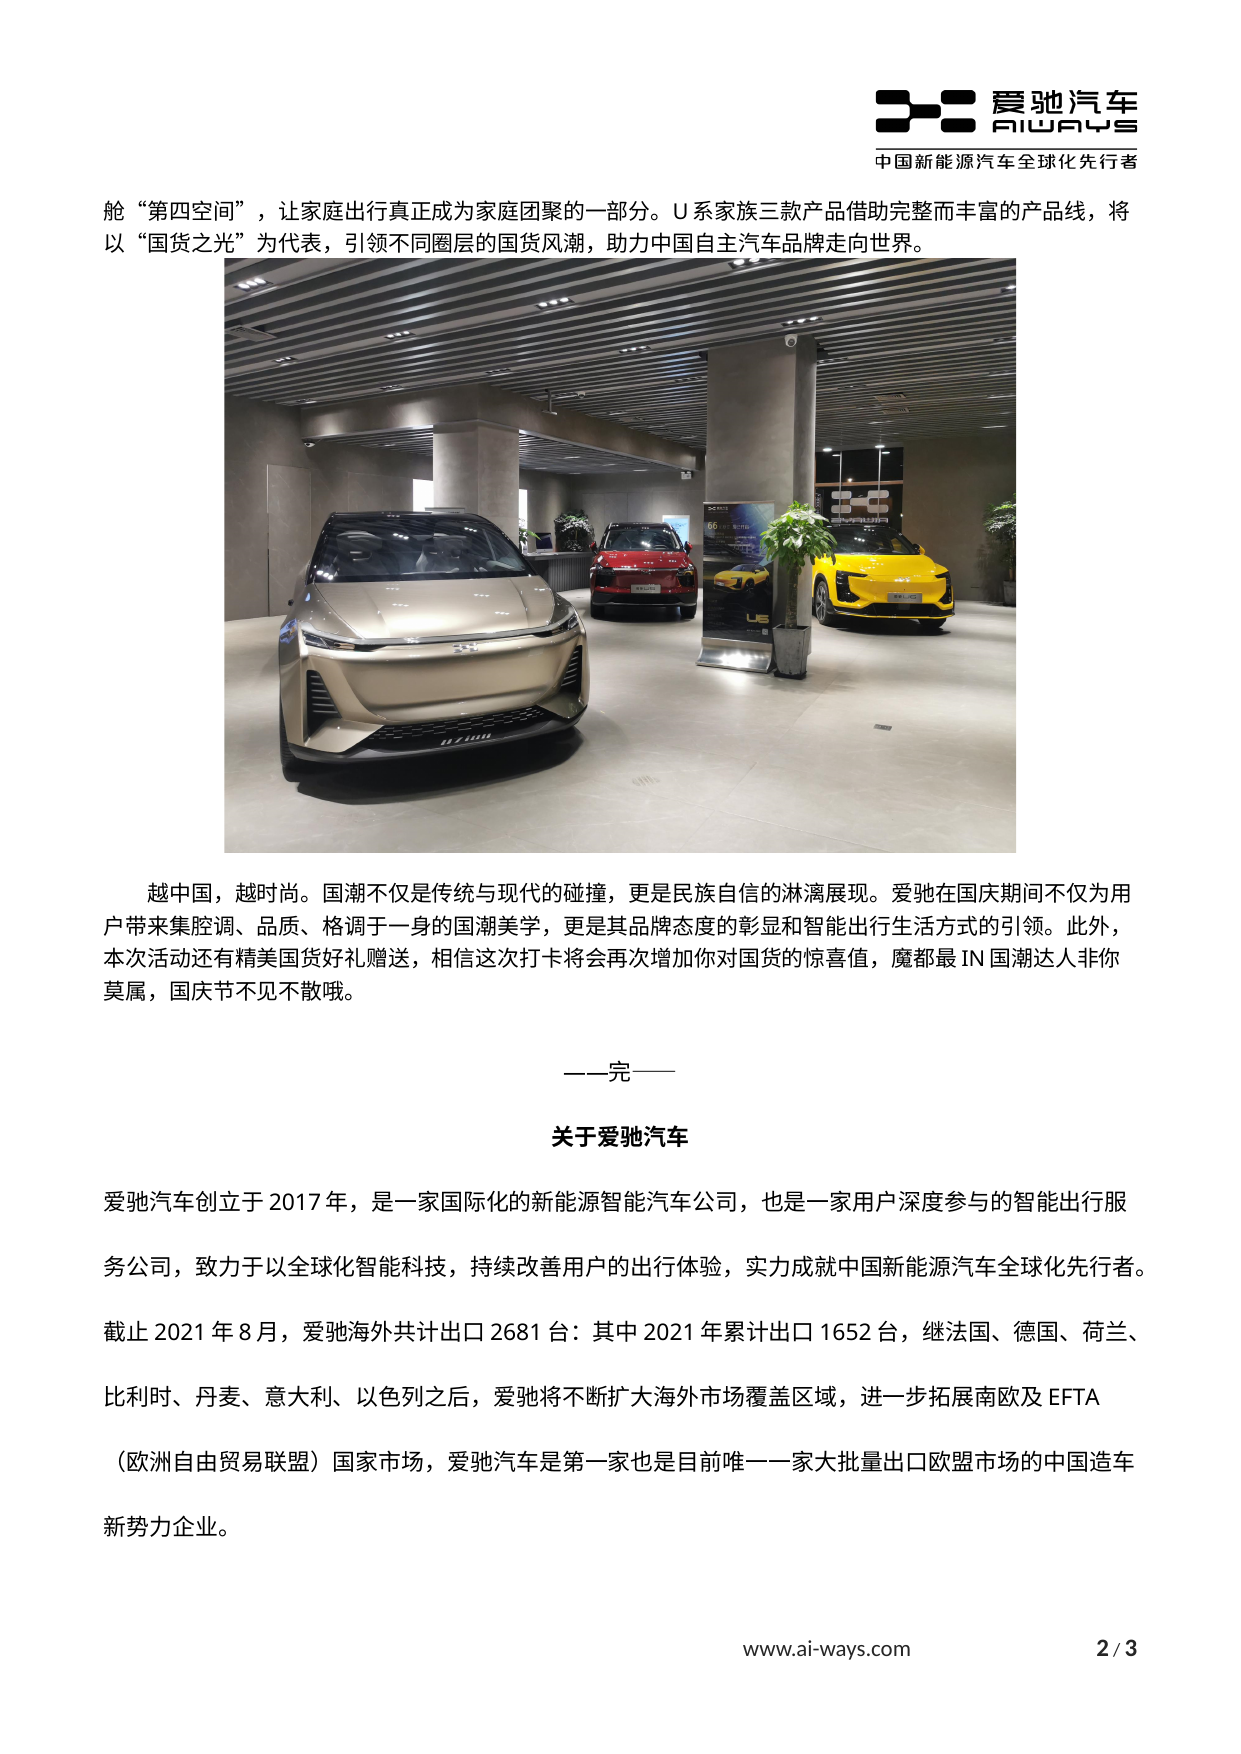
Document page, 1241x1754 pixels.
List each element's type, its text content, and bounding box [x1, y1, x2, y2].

text 关于爱驰汽车 [103, 1103, 1137, 1168]
picture [875, 90, 1138, 169]
text 越中国，越时尚。国潮不仅是传统与现代的碰撞，更是民族自信的淋漓展现。爱驰在国庆期间不仅为用户带来集腔调、品质、格调于一身的国潮美学，更是其品牌态度的彰显和智能出行生活方式的引领。此外，本次活动还有精美国货好礼赠送，相信这次打卡将会再次增加你对国货的惊喜值，魔都最IN国潮达人非你莫属，国庆节不见不散哦。 [103, 876, 1137, 1006]
text 爱驰汽车创立于2017年，是一家国际化的新能源智能汽车公司，也是一家用户深度参与的智能出行服务公司，致力于以全球化智能科技，持续改善用户的出行体验，实力成就中国新能源汽车全球化先行者。截止2021年8月，爱驰海外共计出口2681台：其中2021年累计出口1652台，继法国、德国、荷兰、比利时、丹麦、意大利、以色列之后，爱驰将不断扩大海外市场覆盖区域，进一步拓展南欧及EFTA（欧洲自由贸易联盟）国家市场，爱驰汽车是第一家也是目前唯一一家大批量出口欧盟市场的中国造车新势力企业。 [103, 1168, 1137, 1558]
text ——完—— [103, 1038, 1137, 1103]
picture [224, 258, 1017, 853]
